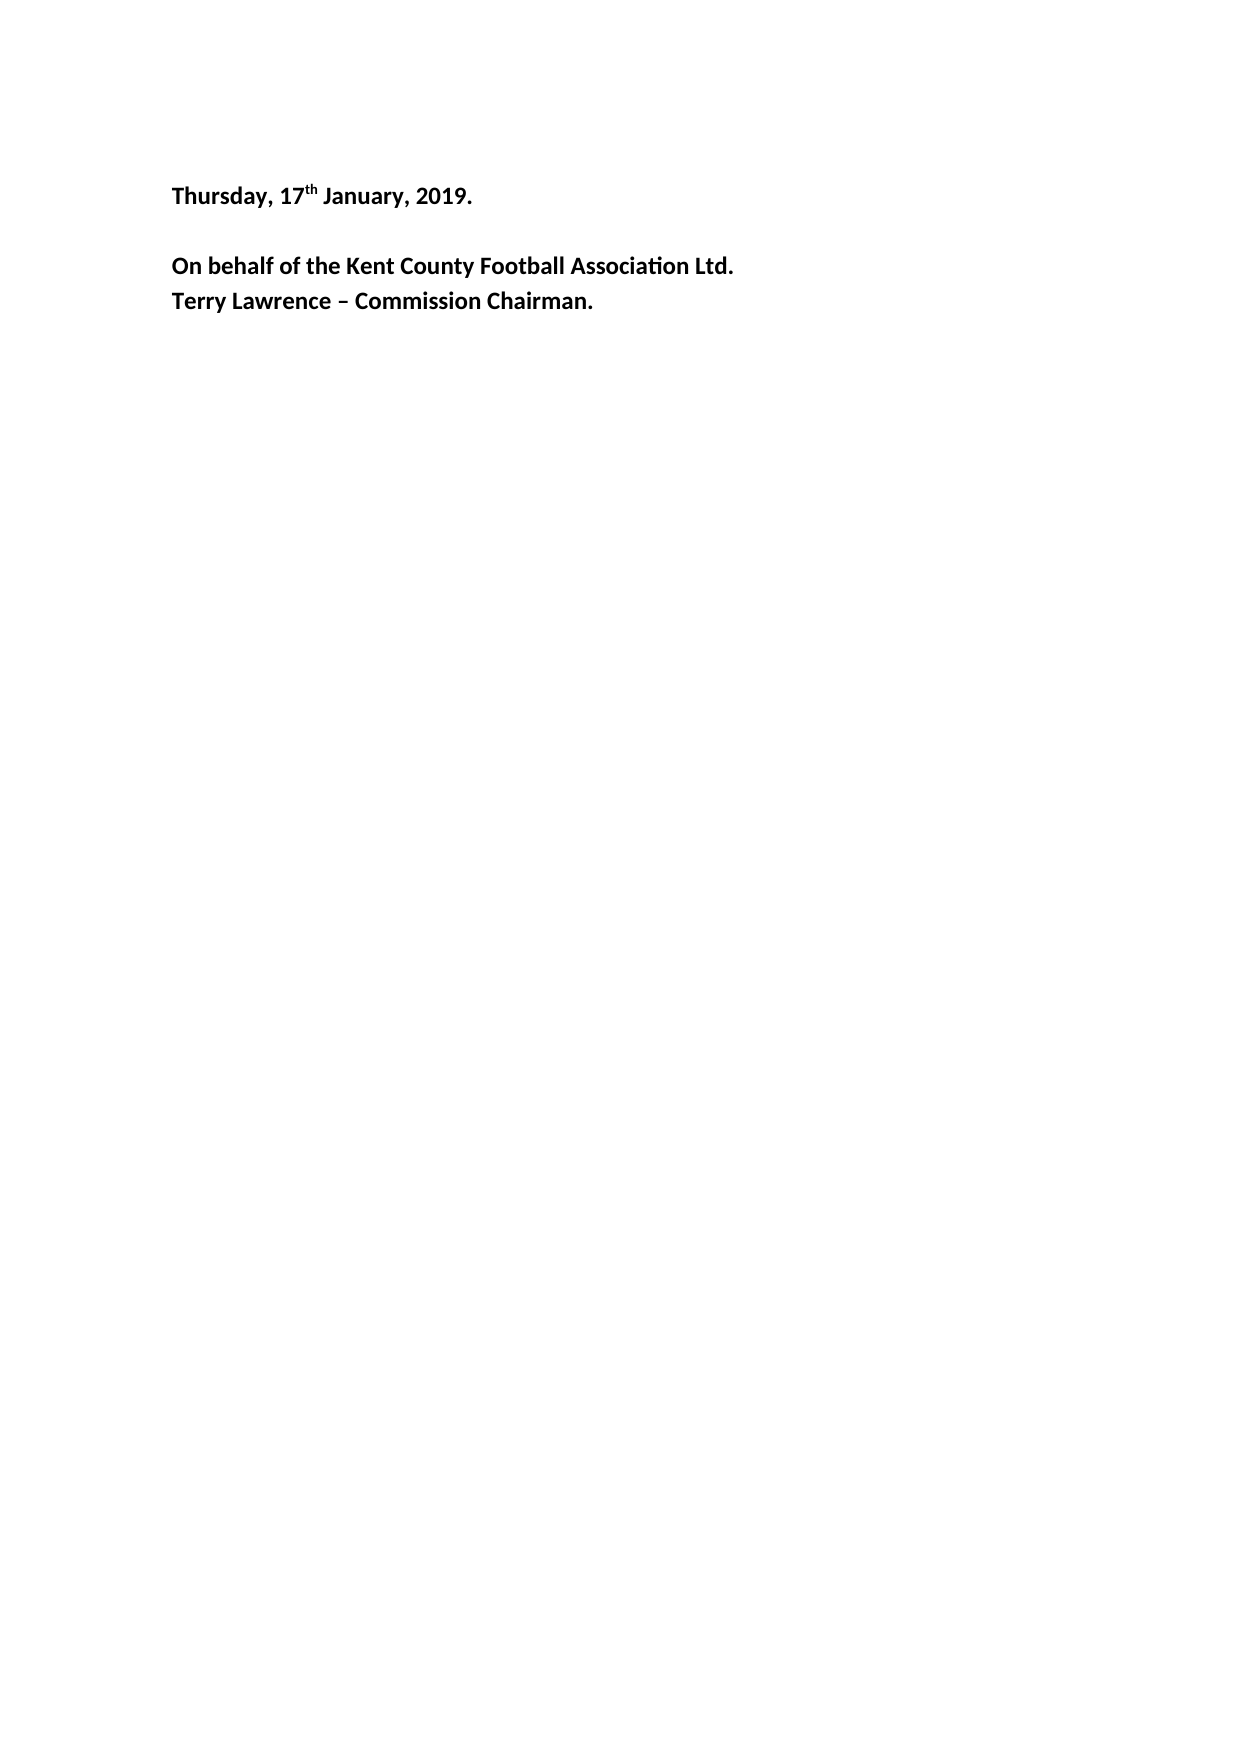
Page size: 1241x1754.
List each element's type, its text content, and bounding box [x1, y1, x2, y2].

list On behalf of the Kent County Football Association Ltd. [172, 250, 1165, 281]
list Thursday, 17th January, 2019. [172, 180, 1165, 211]
list Terry Lawrence – Commission Chairman. [172, 285, 1165, 316]
